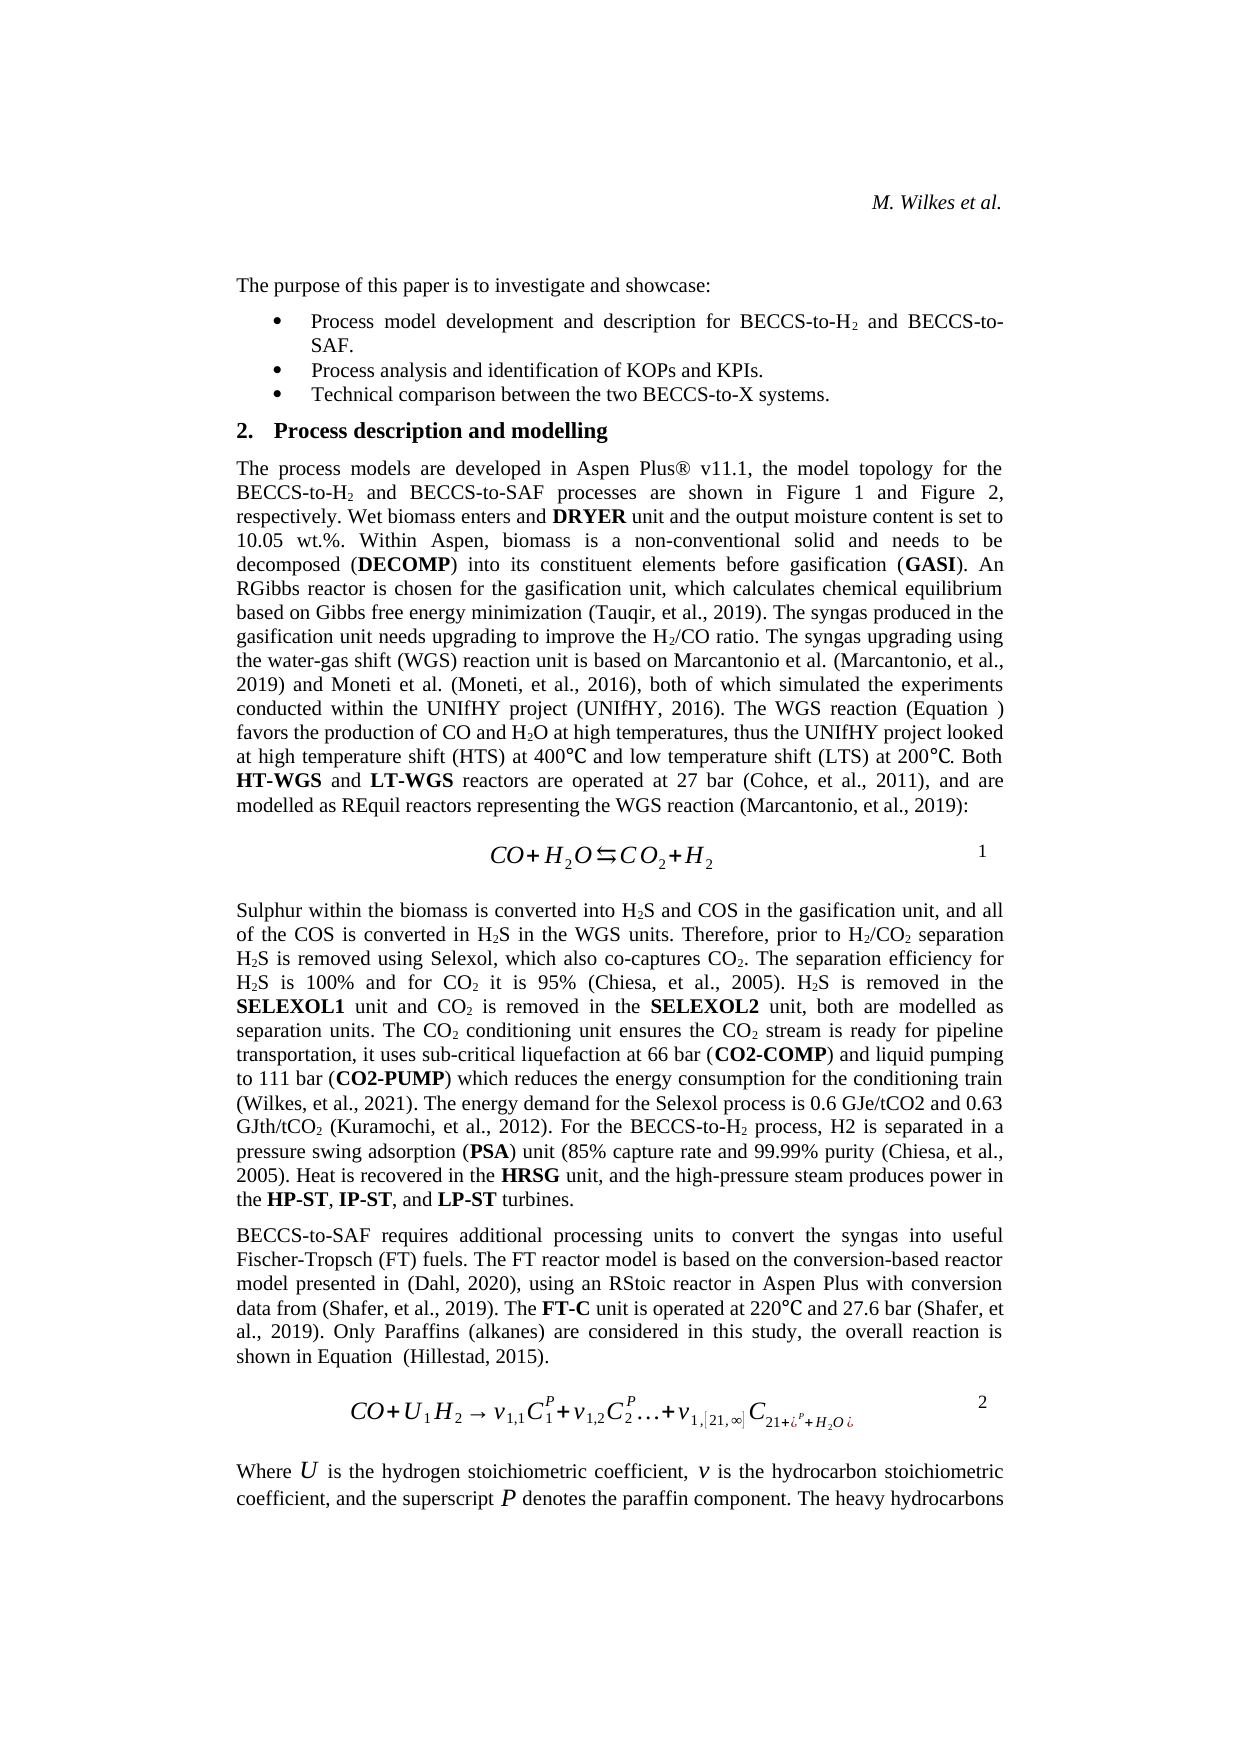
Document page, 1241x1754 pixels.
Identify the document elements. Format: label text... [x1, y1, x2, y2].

list Technical comparison between the two BECCS-to-X systems. [274, 382, 1004, 406]
list Process analysis and identification of KOPs and KPIs. [274, 357, 1004, 382]
text The purpose of this paper is to investigate and showcase: [236, 273, 1004, 297]
table_header 1 [966, 829, 1004, 885]
list Process model development and description for BECCS-to-H2 and BECCS-to-SAF. [273, 309, 1004, 357]
table_header [236, 829, 966, 885]
table_header [236, 1380, 967, 1444]
text The process models are developed in Aspen Plus® v11.1, the model topology for the BECCS-to-H2 and BECCS-to-SAF processes are shown in Figure 1 and Figure 2, respectively. Wet biomass enters and DRYER unit and the output moisture content is set to 10.05 wt.%. Within Aspen, biomass is a non-conventional solid and needs to be decomposed (DECOMP) into its constituent elements before gasification (GASI). An RGibbs reactor is chosen for the gasification unit, which calculates chemical equilibrium based on Gibbs free energy minimization. The syngas produced in the gasification unit needs upgrading to improve the H2/CO ratio. The syngas upgrading using the water-gas shift (WGS) reaction unit is based on Marcantonio et al. and Moneti et al. , both of which simulated the experiments conducted within the UNIfHY project . The WGS reaction (Equation 1) favors the production of CO and H2O at high temperatures, thus the UNIfHY project looked at high temperature shift (HTS) at 400℃ and low temperature shift (LTS) at 200℃. Both HT-WGS and LT-WGS reactors are operated at 27 bar, and are modelled as REquil reactors representing the WGS reaction : [236, 456, 1004, 817]
subtitle Process description and modelling [236, 418, 1004, 443]
text Sulphur within the biomass is converted into H2S and COS in the gasification unit, and all of the COS is converted in H2S in the WGS units. Therefore, prior to H2/CO2 separation H2S is removed using Selexol, which also co-captures CO2. The separation efficiency for H2S is 100% and for CO2 it is 95% . H2S is removed in the SELEXOL1 unit and CO2 is removed in the SELEXOL2 unit, both are modelled as separation units. The CO2 conditioning unit ensures the CO2 stream is ready for pipeline transportation, it uses sub-critical liquefaction at 66 bar (CO2-COMP) and liquid pumping to 111 bar (CO2-PUMP) which reduces the energy consumption for the conditioning train . The energy demand for the Selexol process is 0.6 GJe/tCO2 and 0.63 GJth/tCO2 . For the BECCS-to-H2 process, H2 is separated in a pressure swing adsorption (PSA) unit (85% capture rate and 99.99% purity. Heat is recovered in the HRSG unit, and the high-pressure steam produces power in the HP-ST, IP-ST, and LP-ST turbines. [236, 898, 1004, 1211]
text BECCS-to-SAF requires additional processing units to convert the syngas into useful Fischer-Tropsch (FT) fuels. The FT reactor model is based on the conversion-based reactor model presented in , using an RStoic reactor in Aspen Plus with conversion data from . The FT-C unit is operated at 220℃ and 27.6 bar . Only Paraffins (alkanes) are considered in this study, the overall reaction is shown in Equation 2 . [236, 1223, 1004, 1368]
table_header 2 [967, 1380, 1004, 1444]
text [236, 1457, 1004, 1512]
